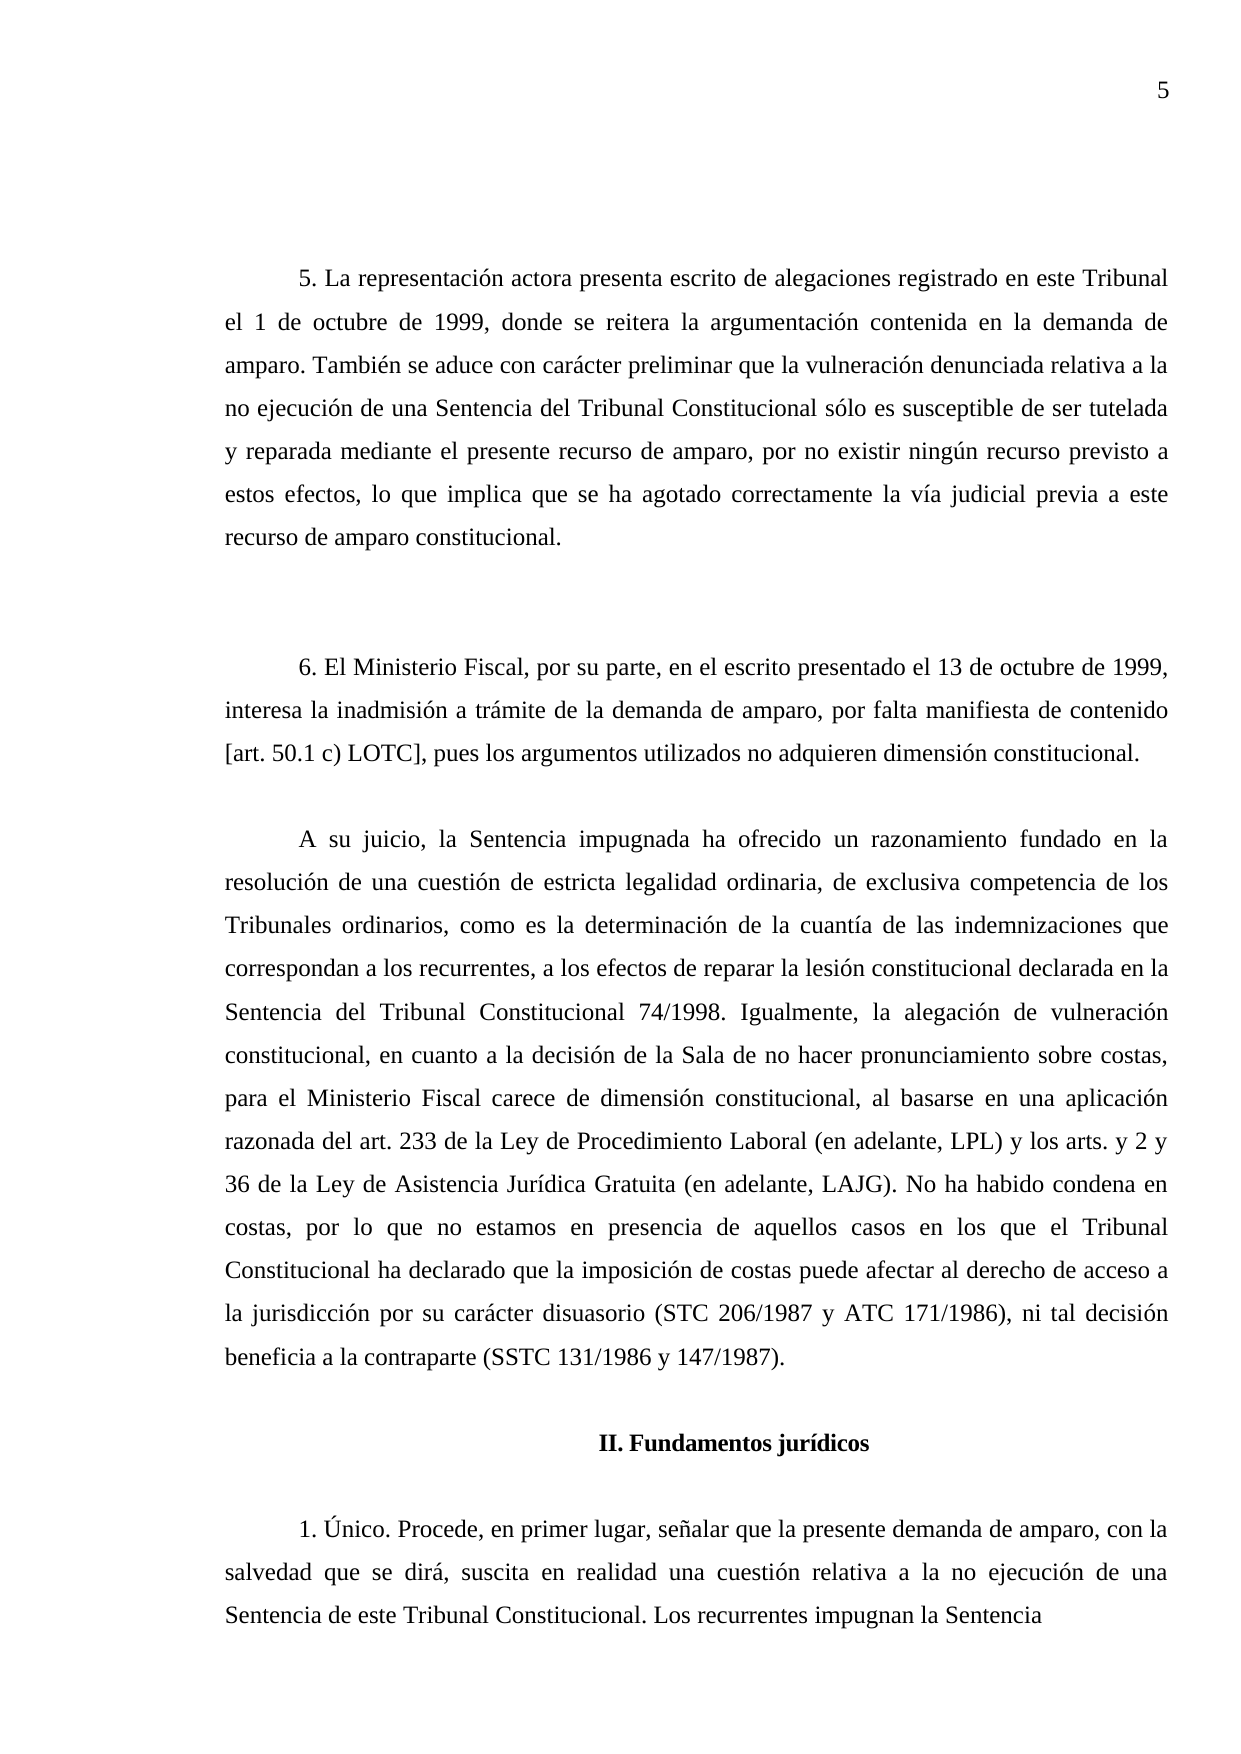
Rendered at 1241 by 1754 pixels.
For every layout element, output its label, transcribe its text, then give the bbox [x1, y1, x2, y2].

text 5. La representación actora presenta escrito de alegaciones registrado en este Tribunal el 1 de octubre de 1999, donde se reitera la argumentación contenida en la demanda de amparo. También se aduce con carácter preliminar que la vulneración denunciada relativa a la no ejecución de una Sentencia del Tribunal Constitucional sólo es susceptible de ser tutelada y reparada mediante el presente recurso de amparo, por no existir ningún recurso previsto a estos efectos, lo que implica que se ha agotado correctamente la vía judicial previa a este recurso de amparo constitucional. [224, 263, 1169, 551]
text 1. Único. Procede, en primer lugar, señalar que la presente demanda de amparo, con la salvedad que se dirá, suscita en realidad una cuestión relativa a la no ejecución de una Sentencia de este Tribunal Constitucional. Los recurrentes impugnan la Sentencia [224, 1514, 1169, 1629]
subtitle II. Fundamentos jurídicos [224, 1428, 1169, 1457]
text 6. El Ministerio Fiscal, por su parte, en el escrito presentado el 13 de octubre de 1999, interesa la inadmisión a trámite de la demanda de amparo, por falta manifiesta de contenido [art. 50.1 c) LOTC], pues los argumentos utilizados no adquieren dimensión constitucional. [224, 652, 1169, 767]
text A su juicio, la Sentencia impugnada ha ofrecido un razonamiento fundado en la resolución de una cuestión de estricta legalidad ordinaria, de exclusiva competencia de los Tribunales ordinarios, como es la determinación de la cuantía de las indemnizaciones que correspondan a los recurrentes, a los efectos de reparar la lesión constitucional declarada en la Sentencia del Tribunal Constitucional 74/1998. Igualmente, la alegación de vulneración constitucional, en cuanto a la decisión de la Sala de no hacer pronunciamiento sobre costas, para el Ministerio Fiscal carece de dimensión constitucional, al basarse en una aplicación razonada del art. 233 de la Ley de Procedimiento Laboral (en adelante, LPL) y los arts. y 2 y 36 de la Ley de Asistencia Jurídica Gratuita (en adelante, LAJG). No ha habido condena en costas, por lo que no estamos en presencia de aquellos casos en los que el Tribunal Constitucional ha declarado que la imposición de costas puede afectar al derecho de acceso a la jurisdicción por su carácter disuasorio (STC 206/1987 y ATC 171/1986), ni tal decisión beneficia a la contraparte (SSTC 131/1986 y 147/1987). [224, 824, 1169, 1370]
